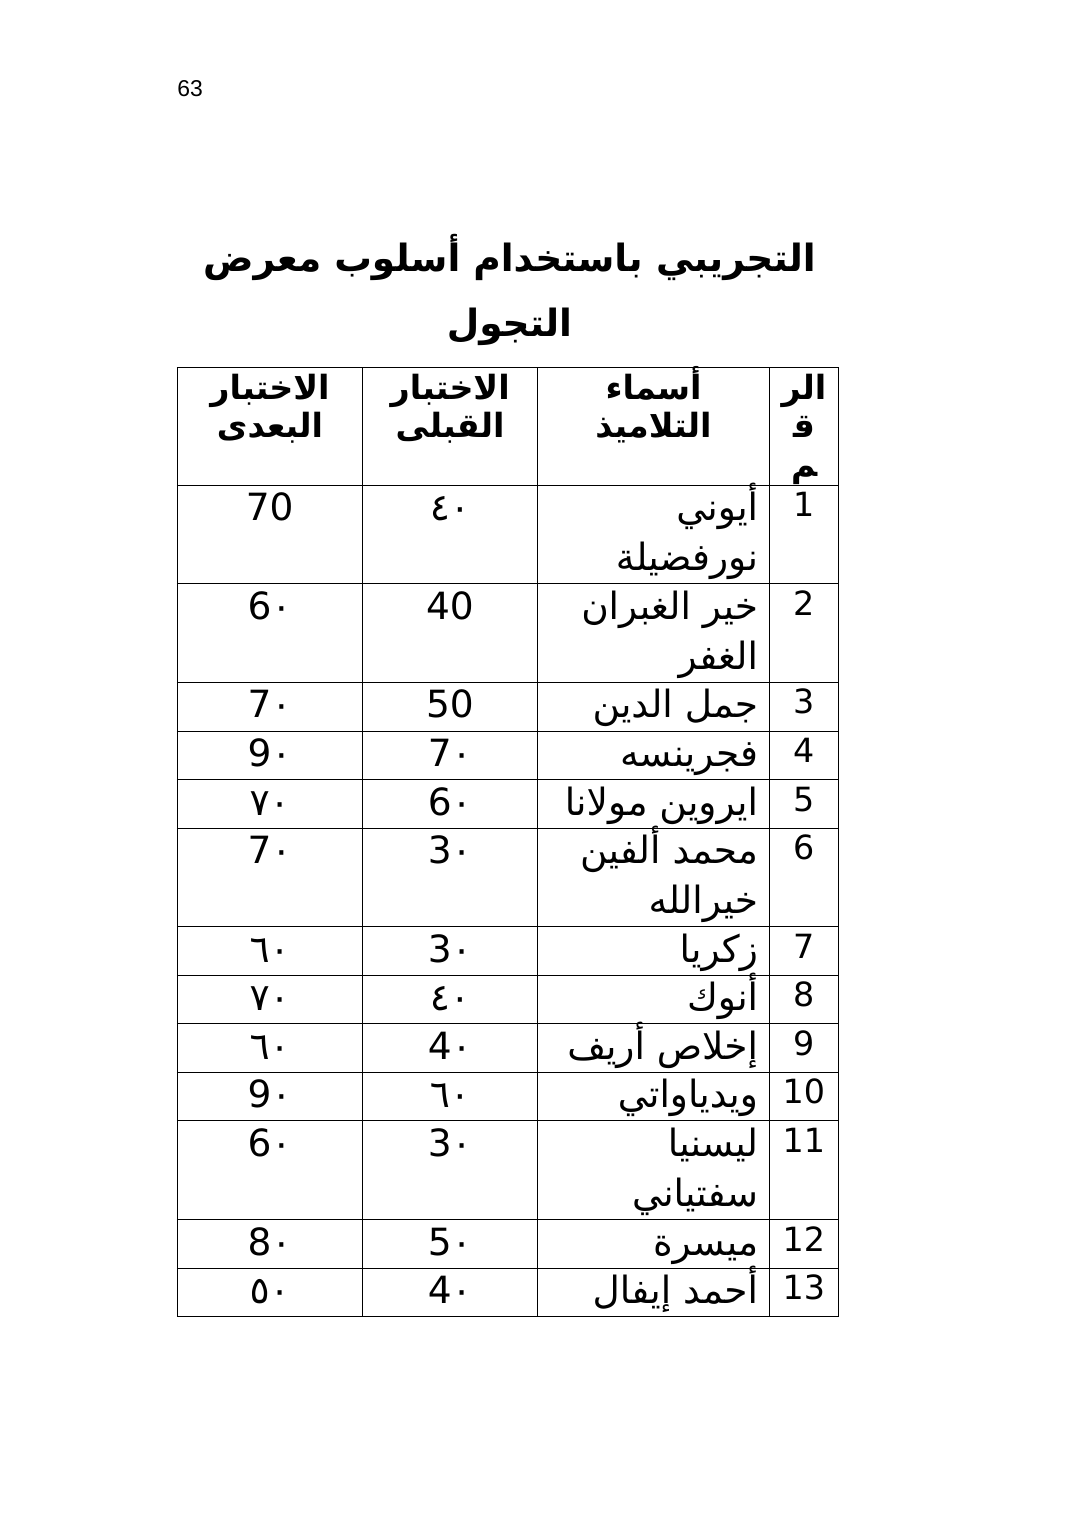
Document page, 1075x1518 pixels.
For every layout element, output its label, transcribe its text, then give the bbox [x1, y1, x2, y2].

table_cell جمل الدين [538, 683, 769, 731]
table_cell 9٠ [178, 1073, 362, 1120]
table_cell 70 [178, 486, 362, 583]
table_cell ٤٠ [363, 976, 537, 1023]
table_cell أنوك [538, 976, 769, 1023]
table_cell خير الغبران الغفر [538, 584, 769, 682]
table_cell 7٠ [178, 829, 362, 926]
table_cell فجرينسه [538, 732, 769, 779]
table_cell 5٠ [363, 1220, 537, 1268]
table_cell ٧٠ [178, 976, 362, 1023]
table_cell 10 [770, 1073, 838, 1120]
table_cell 1 [770, 486, 838, 583]
table_cell 6٠ [178, 584, 362, 682]
table_cell ٤٠ [363, 486, 537, 583]
table_header الاختبار البعدى [178, 368, 362, 485]
table_cell أحمد إيفال فوز [538, 1269, 769, 1316]
table_cell ٦٠ [178, 1024, 362, 1072]
table_cell ٥٠ [178, 1269, 362, 1316]
table_cell 3 [770, 683, 838, 731]
table_cell 12 [770, 1220, 838, 1268]
table_cell 4 [770, 732, 838, 779]
table_cell 6٠ [178, 1121, 362, 1219]
table_cell ايروين مولانا [538, 780, 769, 828]
table_cell 8 [770, 976, 838, 1023]
table_cell 13 [770, 1269, 838, 1316]
table_cell 7٠ [363, 732, 537, 779]
table_cell 6 [770, 829, 838, 926]
list نتائج الاختبار قبلي و بعدى عن قدرة التلاميذ على الكتابة في الفصل التجريبي باستخدام أسلوب معرض التجول [177, 236, 842, 345]
table_cell أيوني نورفضيلة [538, 486, 769, 583]
table_cell 11 [770, 1121, 838, 1219]
table_cell 7٠ [178, 683, 362, 731]
table_cell 3٠ [363, 1121, 537, 1219]
table_header أسماء التلاميذ [538, 368, 769, 485]
table_cell ويدياواتي [538, 1073, 769, 1120]
table_header الرقم [770, 368, 838, 485]
table_cell 9 [770, 1024, 838, 1072]
table_cell 3٠ [363, 927, 537, 975]
table_cell ٧٠ [178, 780, 362, 828]
table_cell 50 [363, 683, 537, 731]
table_cell محمد ألفين خيرالله [538, 829, 769, 926]
table_header الاختبار القبلى [363, 368, 537, 485]
table_cell ميسرة [538, 1220, 769, 1268]
table_cell ٦٠ [363, 1073, 537, 1120]
table_cell 6٠ [363, 780, 537, 828]
table_cell 40 [363, 584, 537, 682]
table_cell ليسنيا سفتياني [538, 1121, 769, 1219]
table_cell إخلاص أريف [538, 1024, 769, 1072]
table_cell 2 [770, 584, 838, 682]
table_cell زكريا [538, 927, 769, 975]
table_cell 5 [770, 780, 838, 828]
table_cell 4٠ [363, 1269, 537, 1316]
table_cell 7 [770, 927, 838, 975]
table_cell 4٠ [363, 1024, 537, 1072]
table_cell 3٠ [363, 829, 537, 926]
table_cell 9٠ [178, 732, 362, 779]
table_cell 8٠ [178, 1220, 362, 1268]
table_cell ٦٠ [178, 927, 362, 975]
